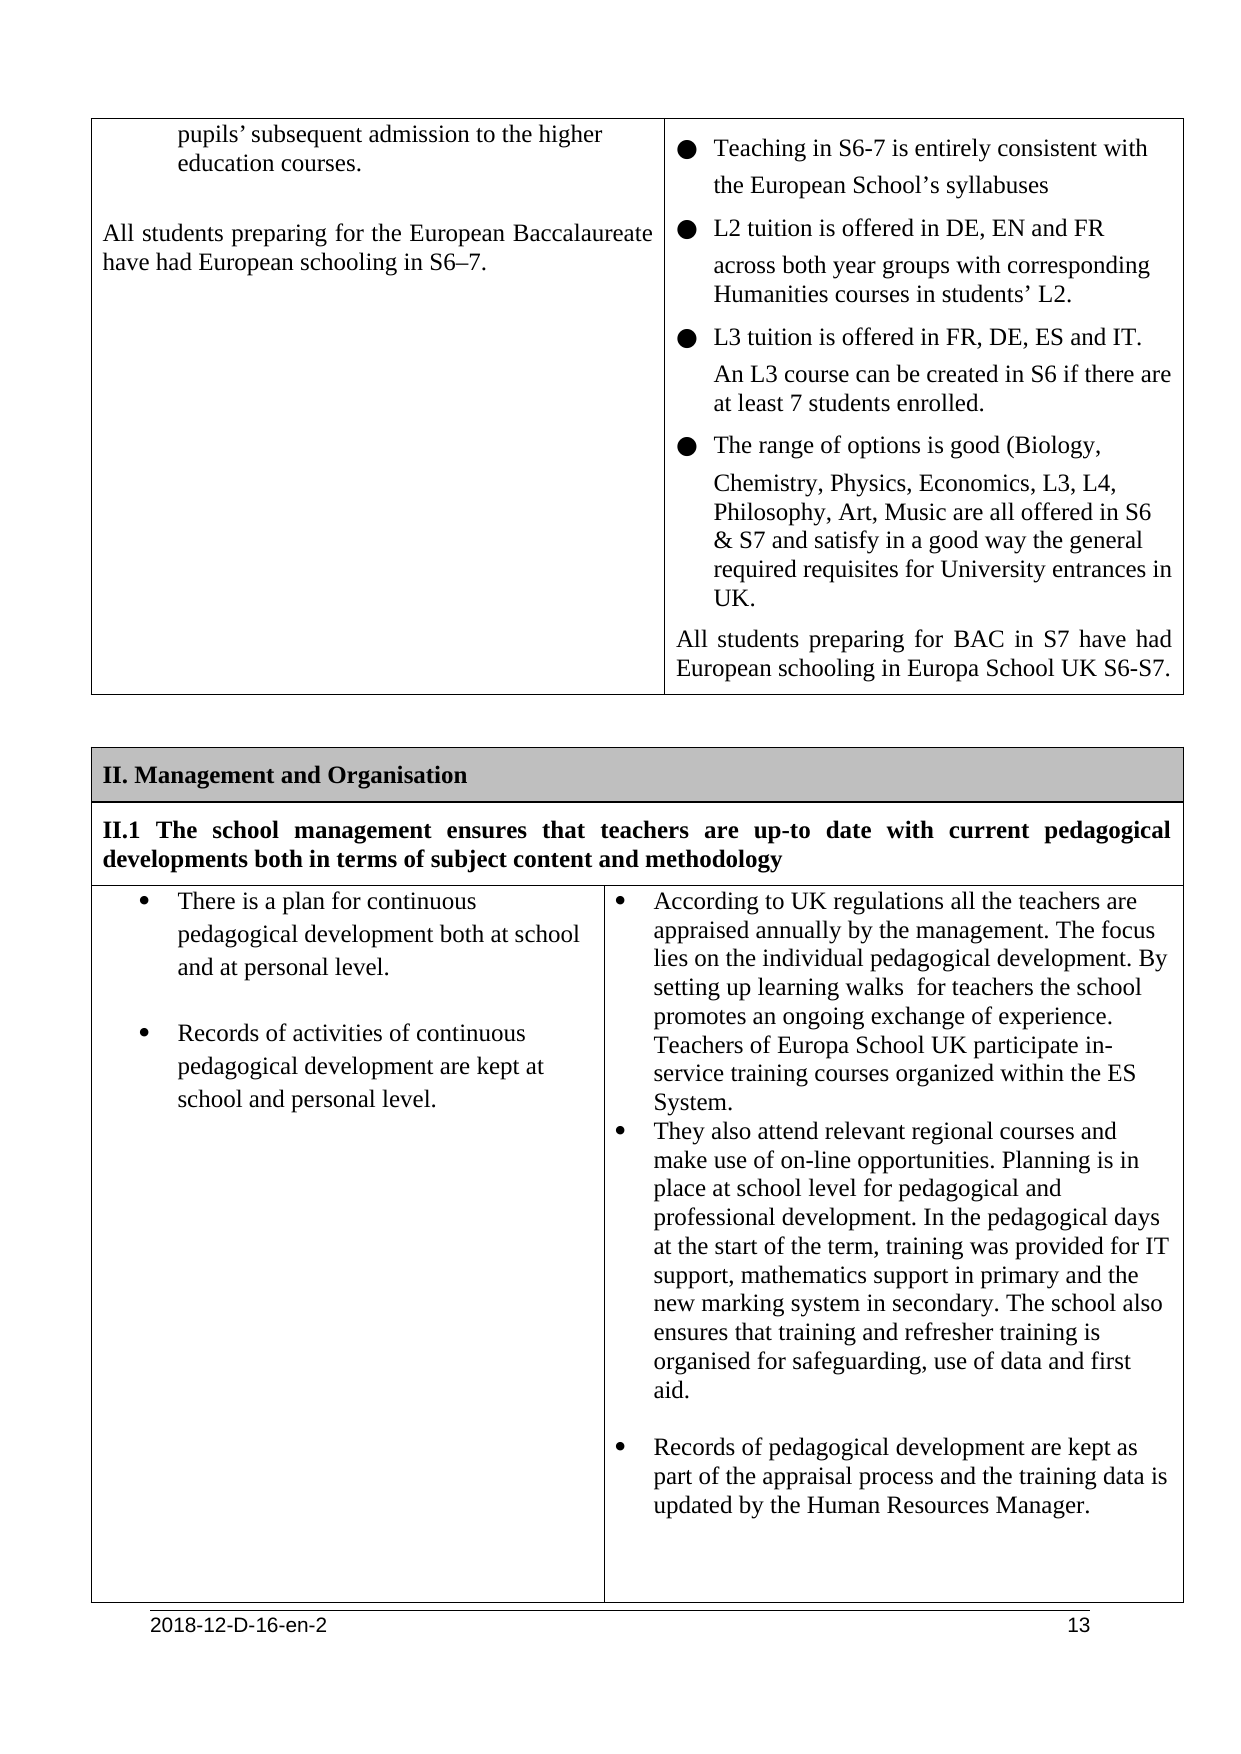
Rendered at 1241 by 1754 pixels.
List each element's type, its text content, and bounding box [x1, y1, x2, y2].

table_cell There is a plan for continuous pedagogical development both at school and at personal level. Records of activities of continuous pedagogical development are kept at school and personal level. [92, 886, 604, 1602]
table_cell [665, 119, 1183, 694]
table_cell II.1 The school management ensures that teachers are up-to date with current pedagogical developments both in terms of subject content and methodology [92, 803, 1183, 885]
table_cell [92, 119, 664, 694]
table_cell According to UK regulations all the teachers are appraised annually by the management. The focus lies on the individual pedagogical development. By setting up learning walks for teachers the school promotes an ongoing exchange of experience. Teachers of Europa School UK participate in-service training courses organized within the ES System. They also attend relevant regional courses and make use of on-line opportunities. Planning is in place at school level for pedagogical and professional development. In the pedagogical days at the start of the term, training was provided for IT support, mathematics support in primary and the new marking system in secondary. The school also ensures that training and refresher training is organised for safeguarding, use of data and first aid. Records of pedagogical development are kept as part of the appraisal process and the training data is updated by the Human Resources Manager. [605, 886, 1183, 1602]
table_header II. Management and Organisation [92, 748, 1183, 801]
